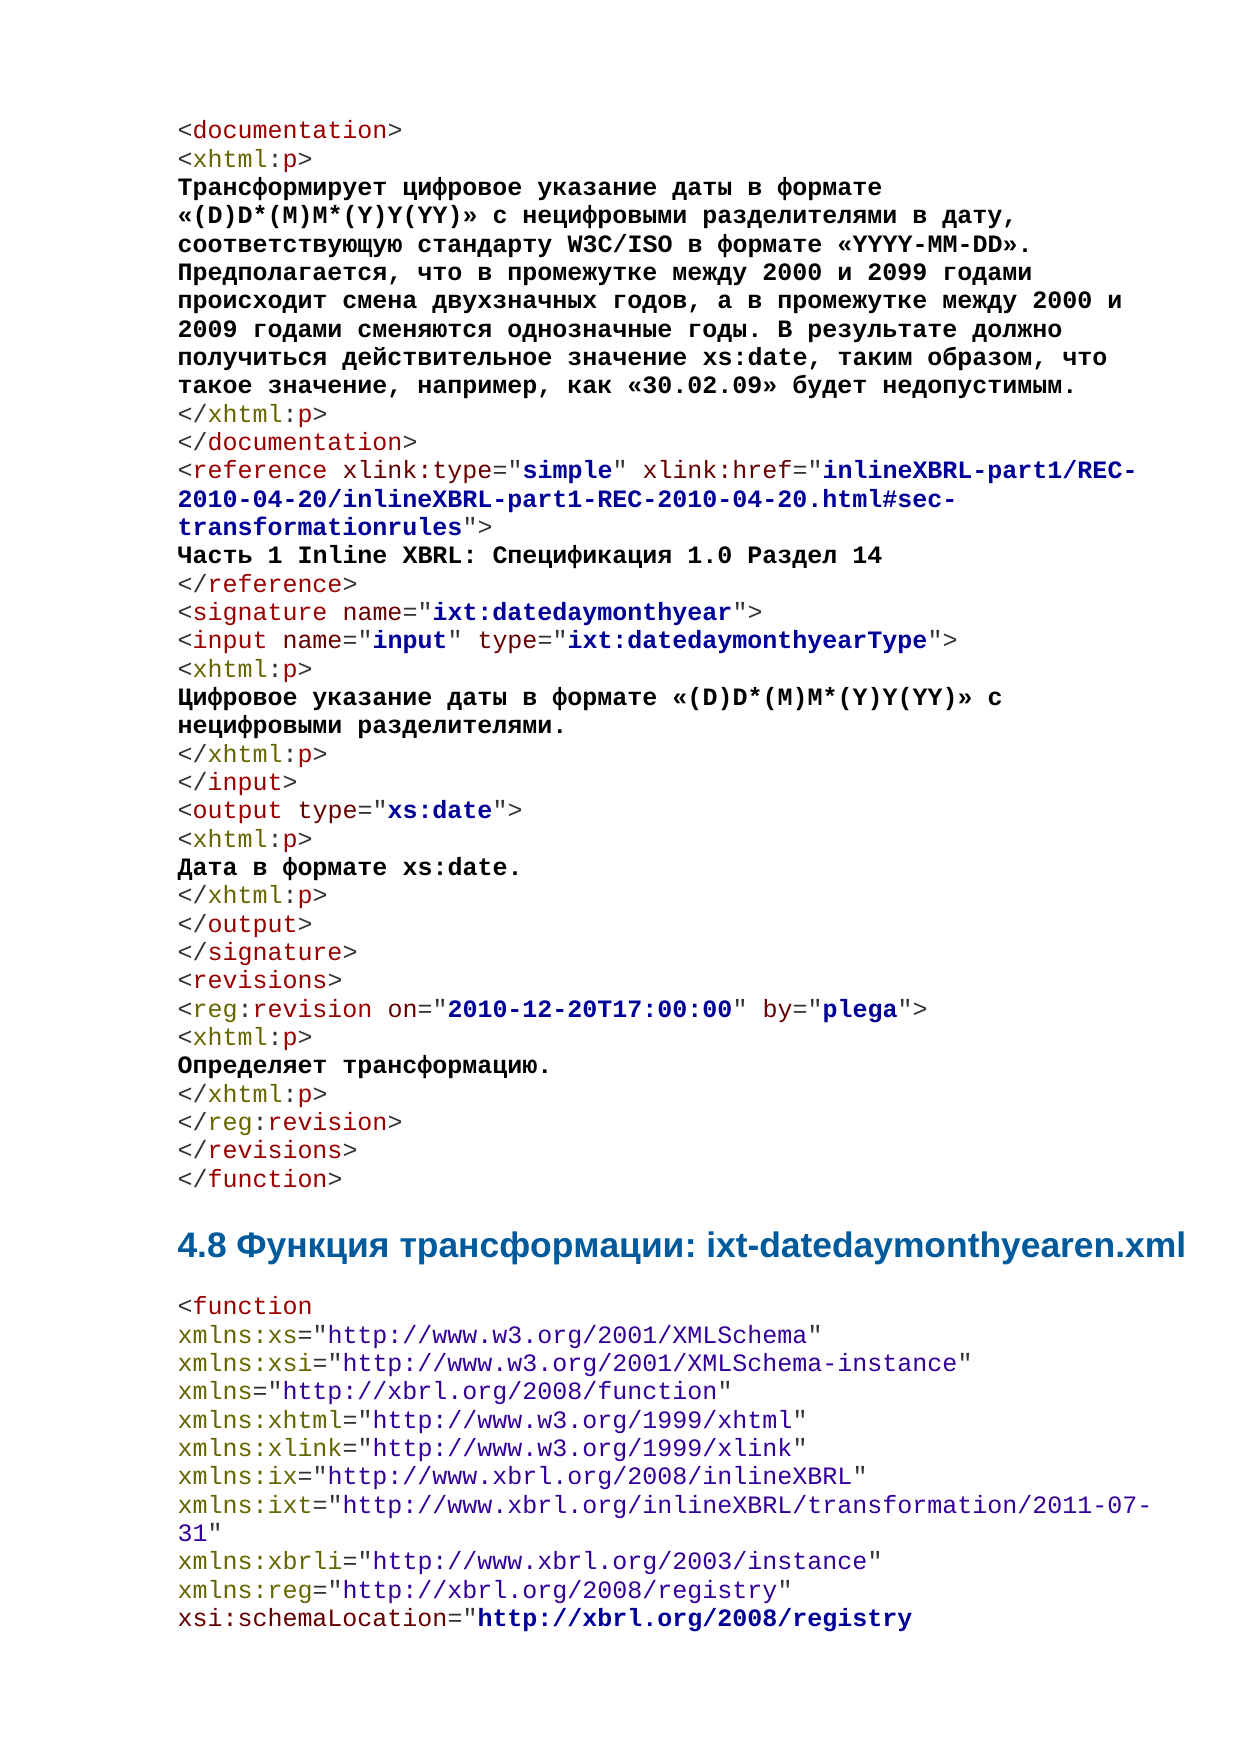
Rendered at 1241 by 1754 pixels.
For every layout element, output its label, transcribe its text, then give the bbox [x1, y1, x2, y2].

text <signature name="ixt:datedaymonthyear"> [177, 600, 1181, 628]
text <xhtml:p> [177, 656, 1181, 685]
text </input> [177, 770, 1181, 798]
text </xhtml:p> [177, 401, 1181, 430]
text </xhtml:p> [177, 883, 1181, 911]
text </function> [177, 1166, 1181, 1195]
text </signature> [177, 940, 1181, 968]
text <input name="input" type="ixt:datedaymonthyearType"> [177, 628, 1181, 656]
text Трансформирует цифровое указание даты в формате «(D)D*(M)M*(Y)Y(YY)» с нецифровыми разделителями в дату, соответствующую стандарту W3C/ISO в формате «YYYY-MM-DD». Предполагается, что в промежутке между 2000 и 2099 годами происходит смена двухзначных годов, а в промежутке между 2000 и 2009 годами сменяются однозначные годы. В результате должно получиться действительное значение xs:date, таким образом, что такое значение, например, как «30.02.09» будет недопустимым. [177, 175, 1181, 401]
text Дата в формате xs:date. [177, 855, 1181, 883]
text Часть 1 Inline XBRL: Спецификация 1.0 Раздел 14 [177, 543, 1181, 571]
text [177, 1294, 1181, 1634]
text </xhtml:p> [177, 1081, 1181, 1110]
text <revisions> [177, 968, 1181, 996]
text 4.8 Функция трансформации: ixt-datedaymonthyearen.xml [177, 1224, 1196, 1265]
text <xhtml:p> [177, 1025, 1181, 1053]
text <reference xlink:type="simple" xlink:href="inlineXBRL-part1/REC-2010-04-20/inlineXBRL-part1-REC-2010-04-20.html#sec-transformationrules"> [177, 458, 1181, 543]
text <output type="xs:date"> [177, 798, 1181, 826]
text Цифровое указание даты в формате «(D)D*(M)M*(Y)Y(YY)» с нецифровыми разделителями. [177, 685, 1181, 741]
text </reg:revision> [177, 1110, 1181, 1138]
text <xhtml:p> [177, 146, 1181, 175]
text </revisions> [177, 1138, 1181, 1166]
text <xhtml:p> [177, 826, 1181, 855]
text Определяет трансформацию. [177, 1053, 1181, 1081]
text </documentation> [177, 430, 1181, 458]
text </xhtml:p> [177, 741, 1181, 770]
text </reference> [177, 571, 1181, 600]
text </output> [177, 911, 1181, 940]
text <documentation> [177, 118, 1181, 146]
text <reg:revision on="2010-12-20T17:00:00" by="plega"> [177, 996, 1181, 1025]
